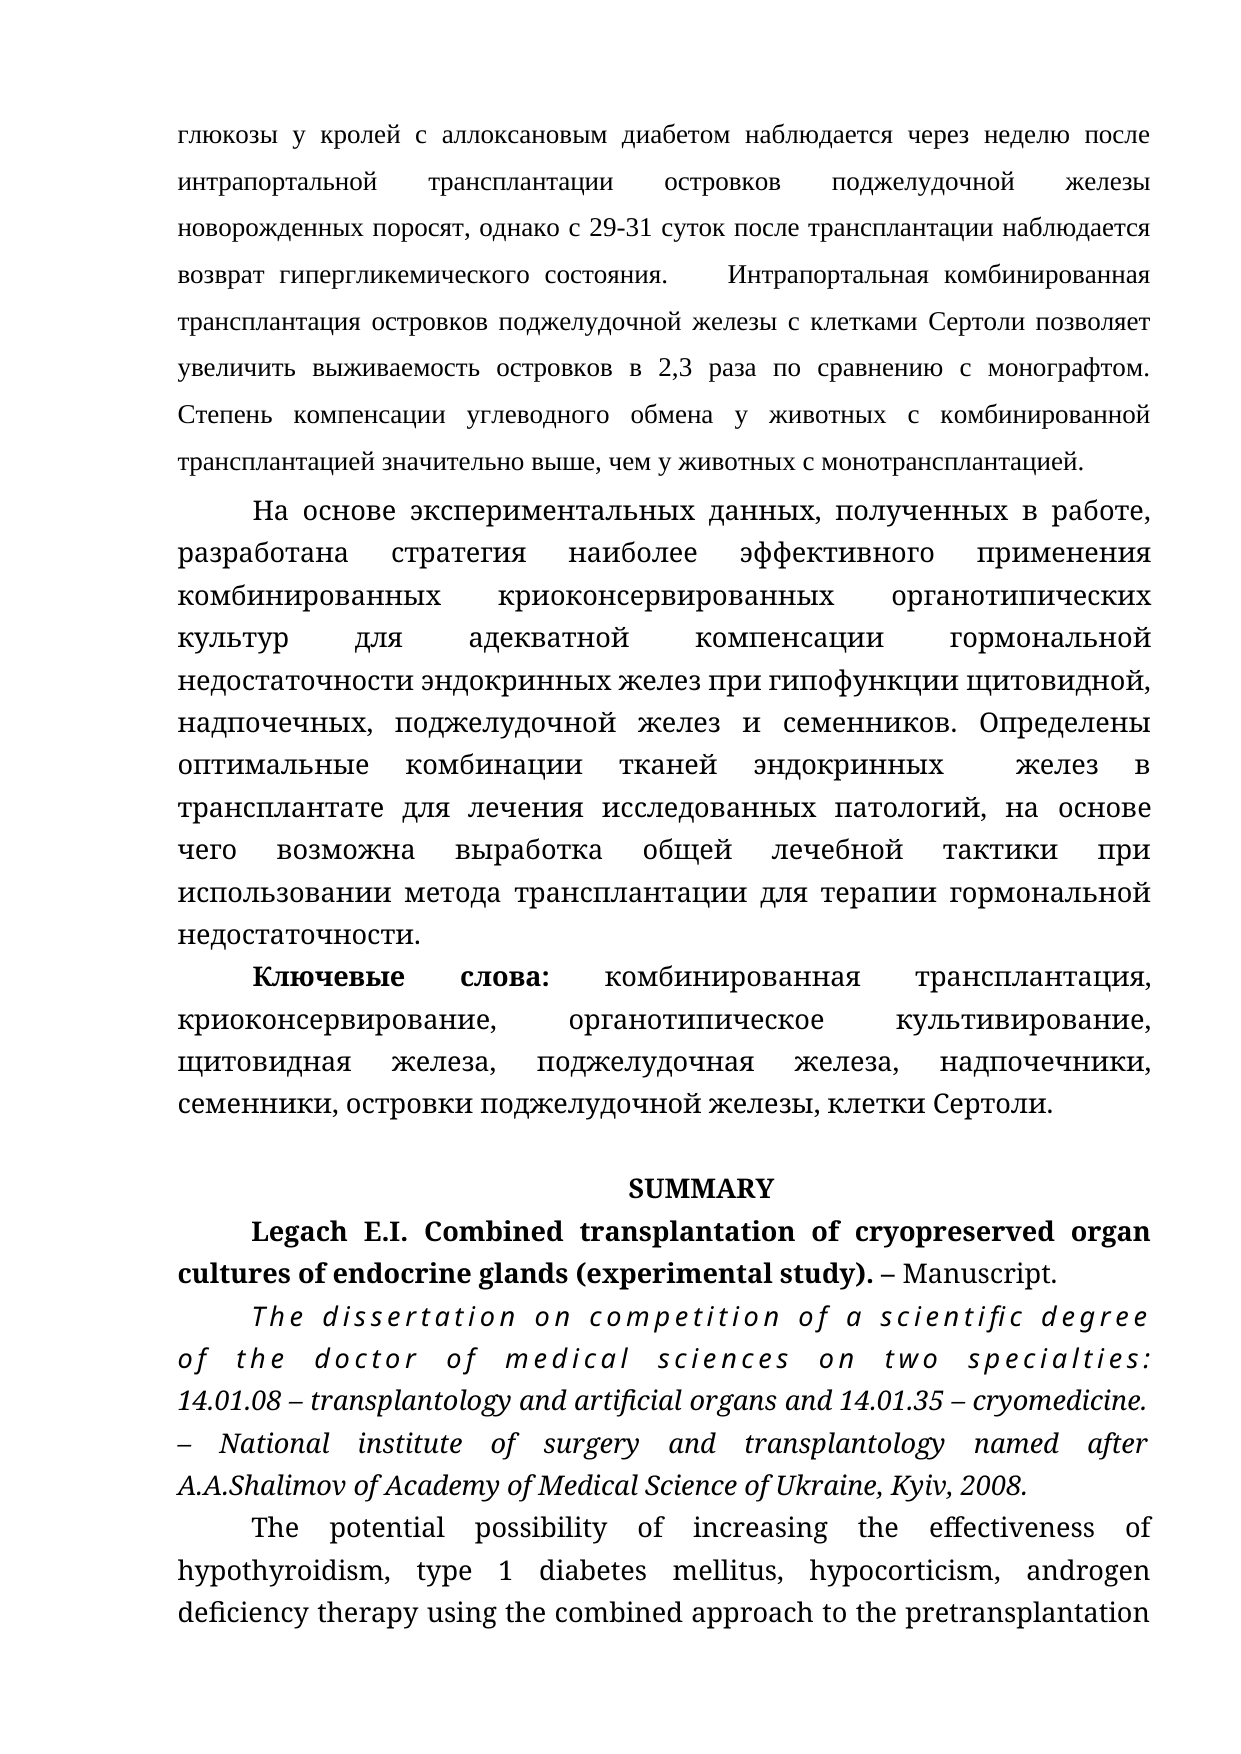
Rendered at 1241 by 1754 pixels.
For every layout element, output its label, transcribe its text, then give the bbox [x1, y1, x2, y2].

text The dissertation on competition of a scientific degree of the doctor of medical sciences on two specialties: 14.01.08 – transplantology and artificial organs and 14.01.35 – cryomedicine. – National institute of surgery and transplantology named after A.A.Shalimov of Academy of Medical Science of Ukraine, Kyiv, 2008. [177, 1297, 1152, 1503]
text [177, 1509, 1152, 1631]
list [177, 118, 1152, 476]
text Legach E.I. Combined transplantation of cryopreserved organ cultures of endocrine glands (experimental study). – Manuscript. [177, 1212, 1152, 1291]
text На основе экспериментальных данных, полученных в работе, разработана стратегия наиболее эффективного применения комбинированных криоконсервированных органотипических культур для адекватной компенсации гормональной недостаточности эндокринных желез при гипофункции щитовидной, надпочечных, поджелудочной желез и семенников. Определены оптимальные комбинации тканей эндокринных желез в трансплантате для лечения исследованных патологий, на основе чего возможна выработка общей лечебной тактики при использовании метода трансплантации для терапии гормональной недостаточности. [177, 491, 1152, 952]
text Ключевые слова: комбинированная трансплантация, криоконсервирование, органотипическое культивирование, щитовидная железа, поджелудочная железа, надпочечники, семенники, островки поджелудочной железы, клетки Сертоли. [177, 958, 1152, 1122]
text SUMMARY [177, 1170, 1152, 1207]
